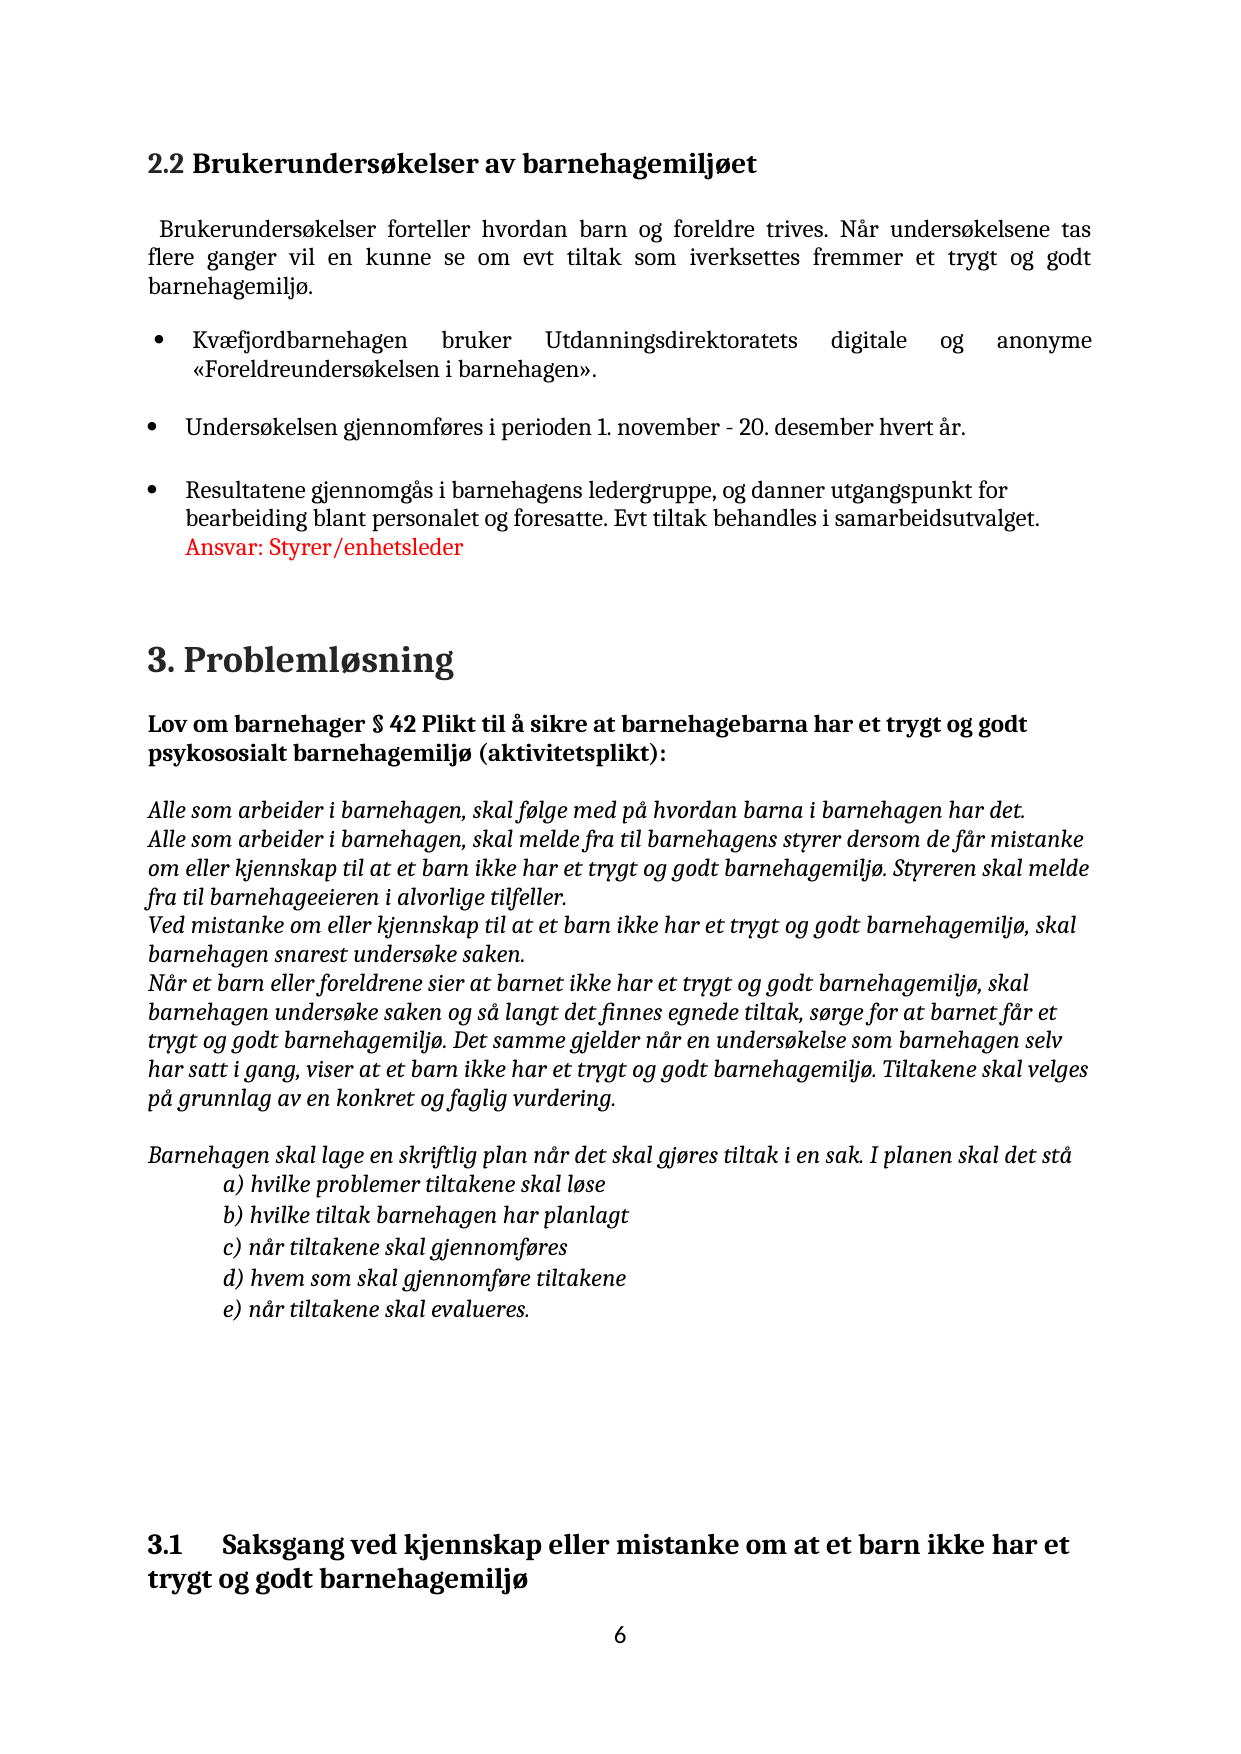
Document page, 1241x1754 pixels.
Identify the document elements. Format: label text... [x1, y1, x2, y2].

text 3.1 Saksgang ved kjennskap eller mistanke om at et barn ikke har et trygt og godt barnehagemiljø [148, 1528, 1093, 1595]
text Barnehagen skal lage en skriftlig plan når det skal gjøres tiltak i en sak. I planen skal det stå [148, 1141, 1093, 1170]
list d) hvem som skal gjennomføre tiltakene [148, 1264, 1093, 1293]
list Ansvar: Styrer/enhetsleder [185, 533, 1093, 562]
text Alle som arbeider i barnehagen, skal følge med på hvordan barna i barnehagen har det. [148, 796, 1093, 825]
text Når et barn eller foreldrene sier at barnet ikke har et trygt og godt barnehagemiljø, skal barnehagen undersøke saken og så langt det finnes egnede tiltak, sørge for at barnet får et trygt og godt barnehagemiljø. Det samme gjelder når en undersøkelse som barnehagen selv har satt i gang, viser at et barn ikke har et trygt og godt barnehagemiljø. Tiltakene skal velges på grunnlag av en konkret og faglig vurdering. [148, 969, 1093, 1113]
list a) hvilke problemer tiltakene skal løse [148, 1170, 1093, 1199]
list Undersøkelsen gjennomføres i perioden 1. november - 20. desember hvert år. [148, 408, 1093, 442]
list b) hvilke tiltak barnehagen har planlagt [148, 1201, 1093, 1230]
text Brukerundersøkelser forteller hvordan barn og foreldre trives. Når undersøkelsene tas flere ganger vil en kunne se om evt tiltak som iverksettes fremmer et trygt og godt barnehagemiljø. [148, 214, 1093, 301]
text Lov om barnehager § 42 Plikt til å sikre at barnehagebarna har et trygt og godt psykososialt barnehagemiljø (aktivitetsplikt): [148, 710, 1093, 768]
list e) når tiltakene skal evalueres. [148, 1295, 1093, 1324]
list c) når tiltakene skal gjennomføres [148, 1233, 1093, 1261]
text Alle som arbeider i barnehagen, skal melde fra til barnehagens styrer dersom de får mistanke om eller kjennskap til at et barn ikke har et trygt og godt barnehagemiljø. Styreren skal melde fra til barnehageeieren i alvorlige tilfeller. [148, 825, 1093, 911]
list Kvæfjordbarnehagen bruker Utdanningsdirektoratets digitale og anonyme «Foreldreundersøkelsen i barnehagen». [154, 326, 1093, 383]
text 2.2 Brukerundersøkelser av barnehagemiljøet [148, 148, 1093, 181]
text 3. Problemløsning [148, 638, 1093, 681]
text Ved mistanke om eller kjennskap til at et barn ikke har et trygt og godt barnehagemiljø, skal barnehagen snarest undersøke saken. [148, 911, 1093, 969]
list Resultatene gjennomgås i barnehagens ledergruppe, og danner utgangspunkt for bearbeiding blant personalet og foresatte. Evt tiltak behandles i samarbeidsutvalget. [148, 476, 1093, 533]
